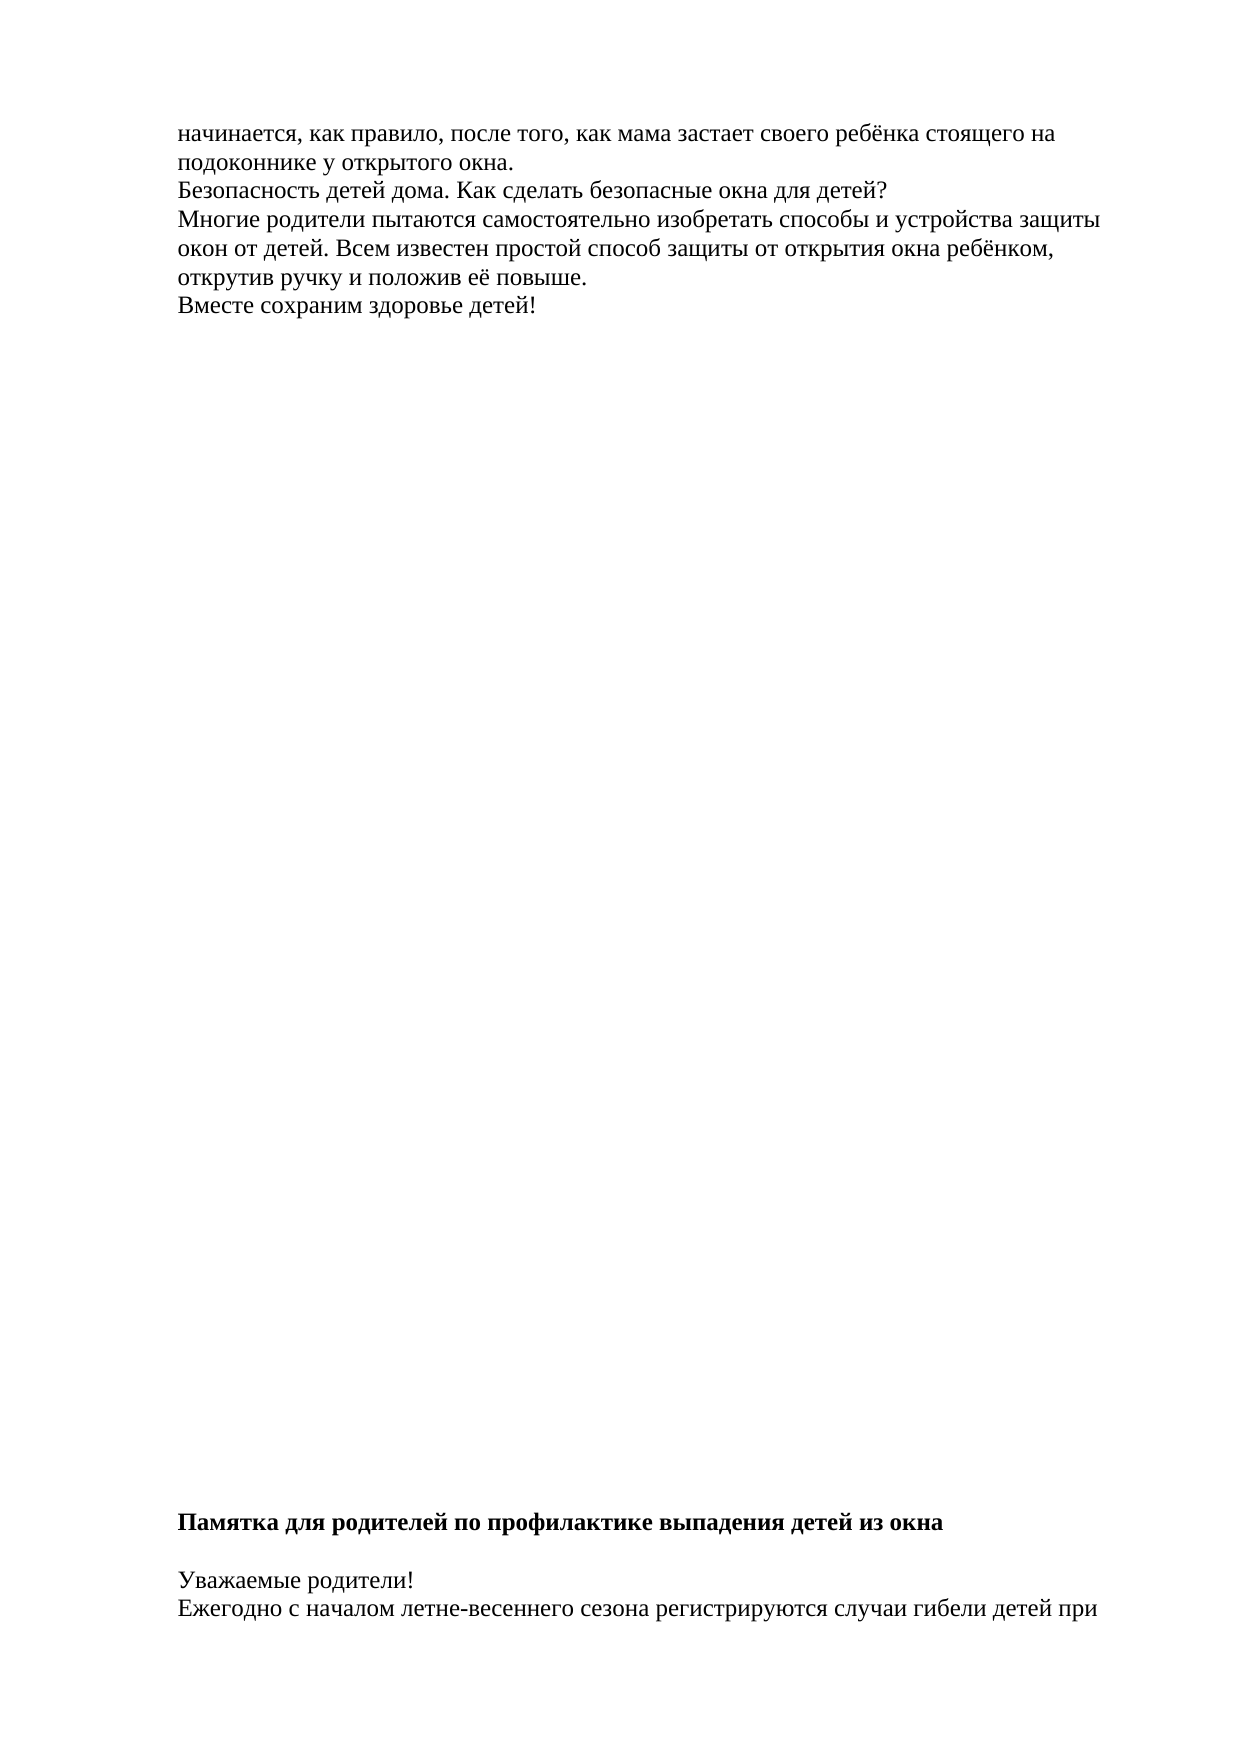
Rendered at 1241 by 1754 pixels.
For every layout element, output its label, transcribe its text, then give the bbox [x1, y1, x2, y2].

text Памятка для родителей по профилактике выпадения детей из окна [177, 1507, 1152, 1536]
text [177, 118, 1152, 319]
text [177, 1565, 1152, 1622]
